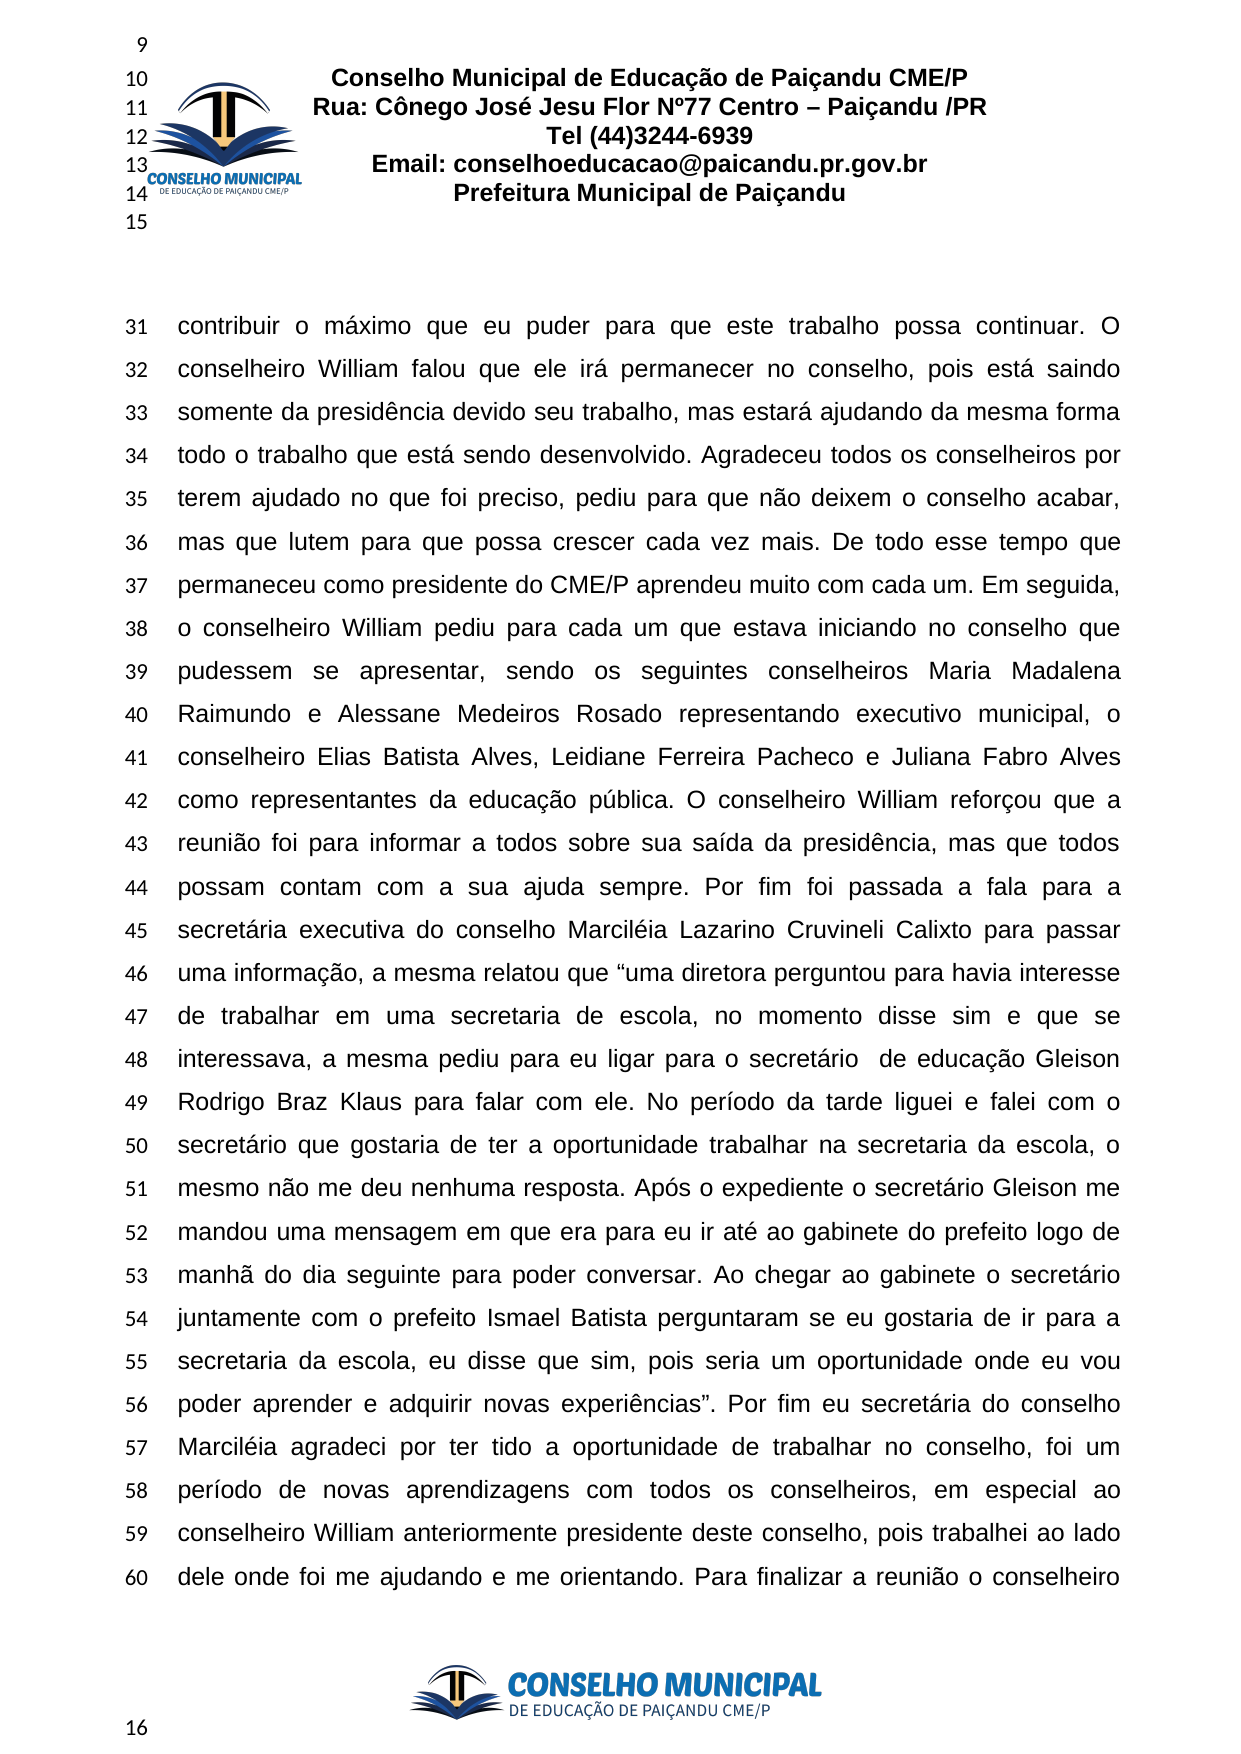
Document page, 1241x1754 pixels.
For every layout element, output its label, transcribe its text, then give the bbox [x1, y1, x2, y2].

picture [409, 1665, 826, 1721]
picture [143, 65, 304, 225]
